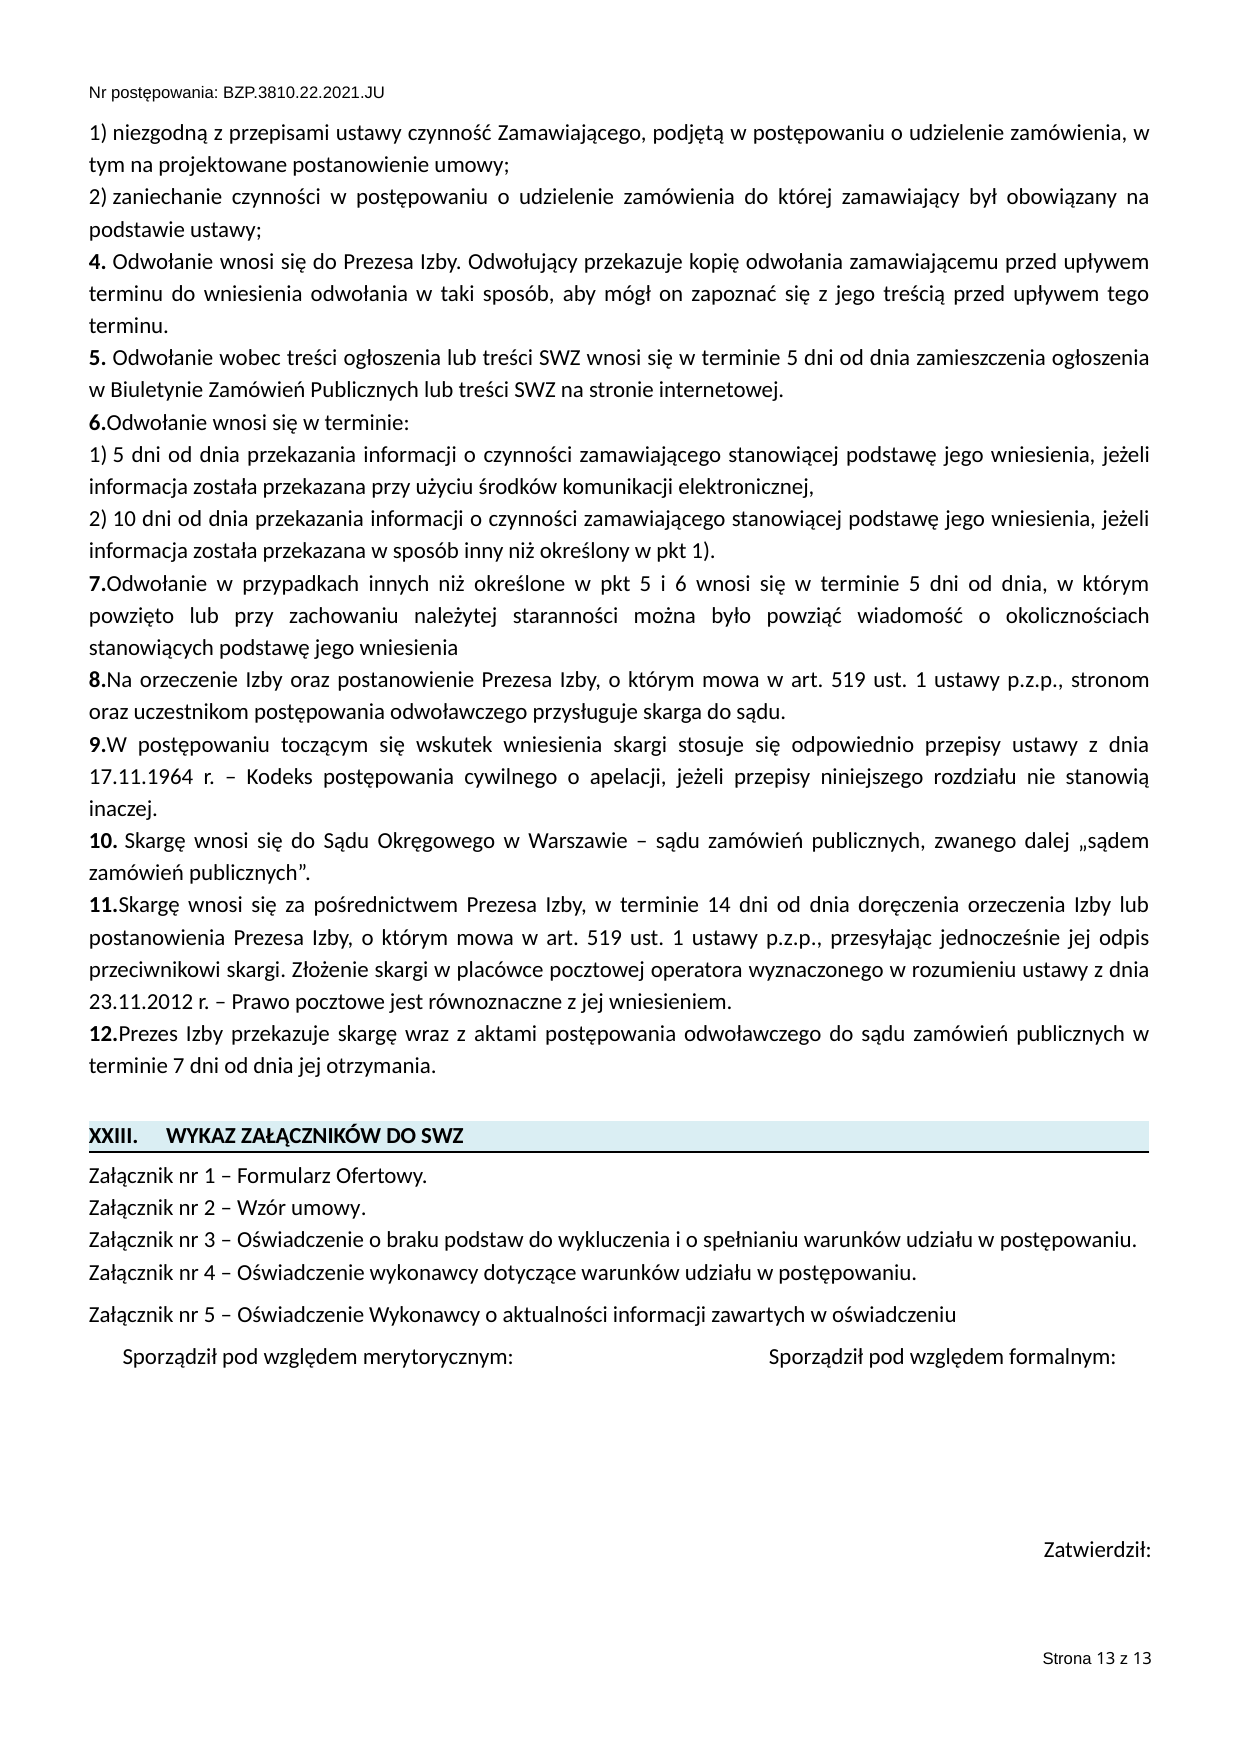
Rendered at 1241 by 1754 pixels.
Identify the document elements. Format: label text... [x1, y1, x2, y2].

list WYKAZ ZAŁĄCZNIKÓW DO SWZ [89, 1121, 1149, 1151]
text 7. Odwołanie w przypadkach innych niż określone w pkt 5 i 6 wnosi się w terminie 5 dni od dnia, w którym powzięto lub przy zachowaniu należytej staranności można było powziąć wiadomość o okolicznościach stanowiących podstawę jego wniesienia [89, 569, 1152, 661]
text 6. Odwołanie wnosi się w terminie: [89, 408, 1152, 436]
text 9. W postępowaniu toczącym się wskutek wniesienia skargi stosuje się odpowiednio przepisy ustawy z dnia 17.11.1964 r. – Kodeks postępowania cywilnego o apelacji, jeżeli przepisy niniejszego rozdziału nie stanowią inaczej. [89, 730, 1152, 822]
text 2) 10 dni od dnia przekazania informacji o czynności zamawiającego stanowiącej podstawę jego wniesienia, jeżeli informacja została przekazana w sposób inny niż określony w pkt 1). [89, 504, 1152, 564]
text Załącznik nr 2 – Wzór umowy. [89, 1193, 1152, 1221]
text 1) 5 dni od dnia przekazania informacji o czynności zamawiającego stanowiącej podstawę jego wniesienia, jeżeli informacja została przekazana przy użyciu środków komunikacji elektronicznej, [89, 440, 1152, 500]
text 2) zaniechanie czynności w postępowaniu o udzielenie zamówienia do której zamawiający był obowiązany na podstawie ustawy; [89, 182, 1152, 243]
text Załącznik nr 4 – Oświadczenie wykonawcy dotyczące warunków udziału w postępowaniu. [89, 1258, 1152, 1286]
text Sporządził pod względem merytorycznym: Sporządził pod względem formalnym: [89, 1342, 1152, 1370]
text Załącznik nr 5 – Oświadczenie Wykonawcy o aktualności informacji zawartych w oświadczeniu [89, 1300, 1152, 1328]
text 1) niezgodną z przepisami ustawy czynność Zamawiającego, podjętą w postępowaniu o udzielenie zamówienia, w tym na projektowane postanowienie umowy; [89, 118, 1152, 178]
text 12. Prezes Izby przekazuje skargę wraz z aktami postępowania odwoławczego do sądu zamówień publicznych w terminie 7 dni od dnia jej otrzymania. [89, 1019, 1152, 1079]
text 4. Odwołanie wnosi się do Prezesa Izby. Odwołujący przekazuje kopię odwołania zamawiającemu przed upływem terminu do wniesienia odwołania w taki sposób, aby mógł on zapoznać się z jego treścią przed upływem tego terminu. [89, 247, 1152, 339]
text Załącznik nr 1 – Formularz Ofertowy. [89, 1161, 1152, 1189]
text 5. Odwołanie wobec treści ogłoszenia lub treści SWZ wnosi się w terminie 5 dni od dnia zamieszczenia ogłoszenia w Biuletynie Zamówień Publicznych lub treści SWZ na stronie internetowej. [89, 343, 1152, 404]
text Załącznik nr 3 – Oświadczenie o braku podstaw do wykluczenia i o spełnianiu warunków udziału w postępowaniu. [89, 1226, 1152, 1254]
text 10. Skargę wnosi się do Sądu Okręgowego w Warszawie – sądu zamówień publicznych, zwanego dalej „sądem zamówień publicznych”. [89, 826, 1152, 886]
text Zatwierdził: [89, 1535, 1152, 1563]
text 11. Skargę wnosi się za pośrednictwem Prezesa Izby, w terminie 14 dni od dnia doręczenia orzeczenia Izby lub postanowienia Prezesa Izby, o którym mowa w art. 519 ust. 1 ustawy p.z.p., przesyłając jednocześnie jej odpis przeciwnikowi skargi. Złożenie skargi w placówce pocztowej operatora wyznaczonego w rozumieniu ustawy z dnia 23.11.2012 r. – Prawo pocztowe jest równoznaczne z jej wniesieniem. [89, 891, 1152, 1015]
text 8. Na orzeczenie Izby oraz postanowienie Prezesa Izby, o którym mowa w art. 519 ust. 1 ustawy p.z.p., stronom oraz uczestnikom postępowania odwoławczego przysługuje skarga do sądu. [89, 665, 1152, 726]
